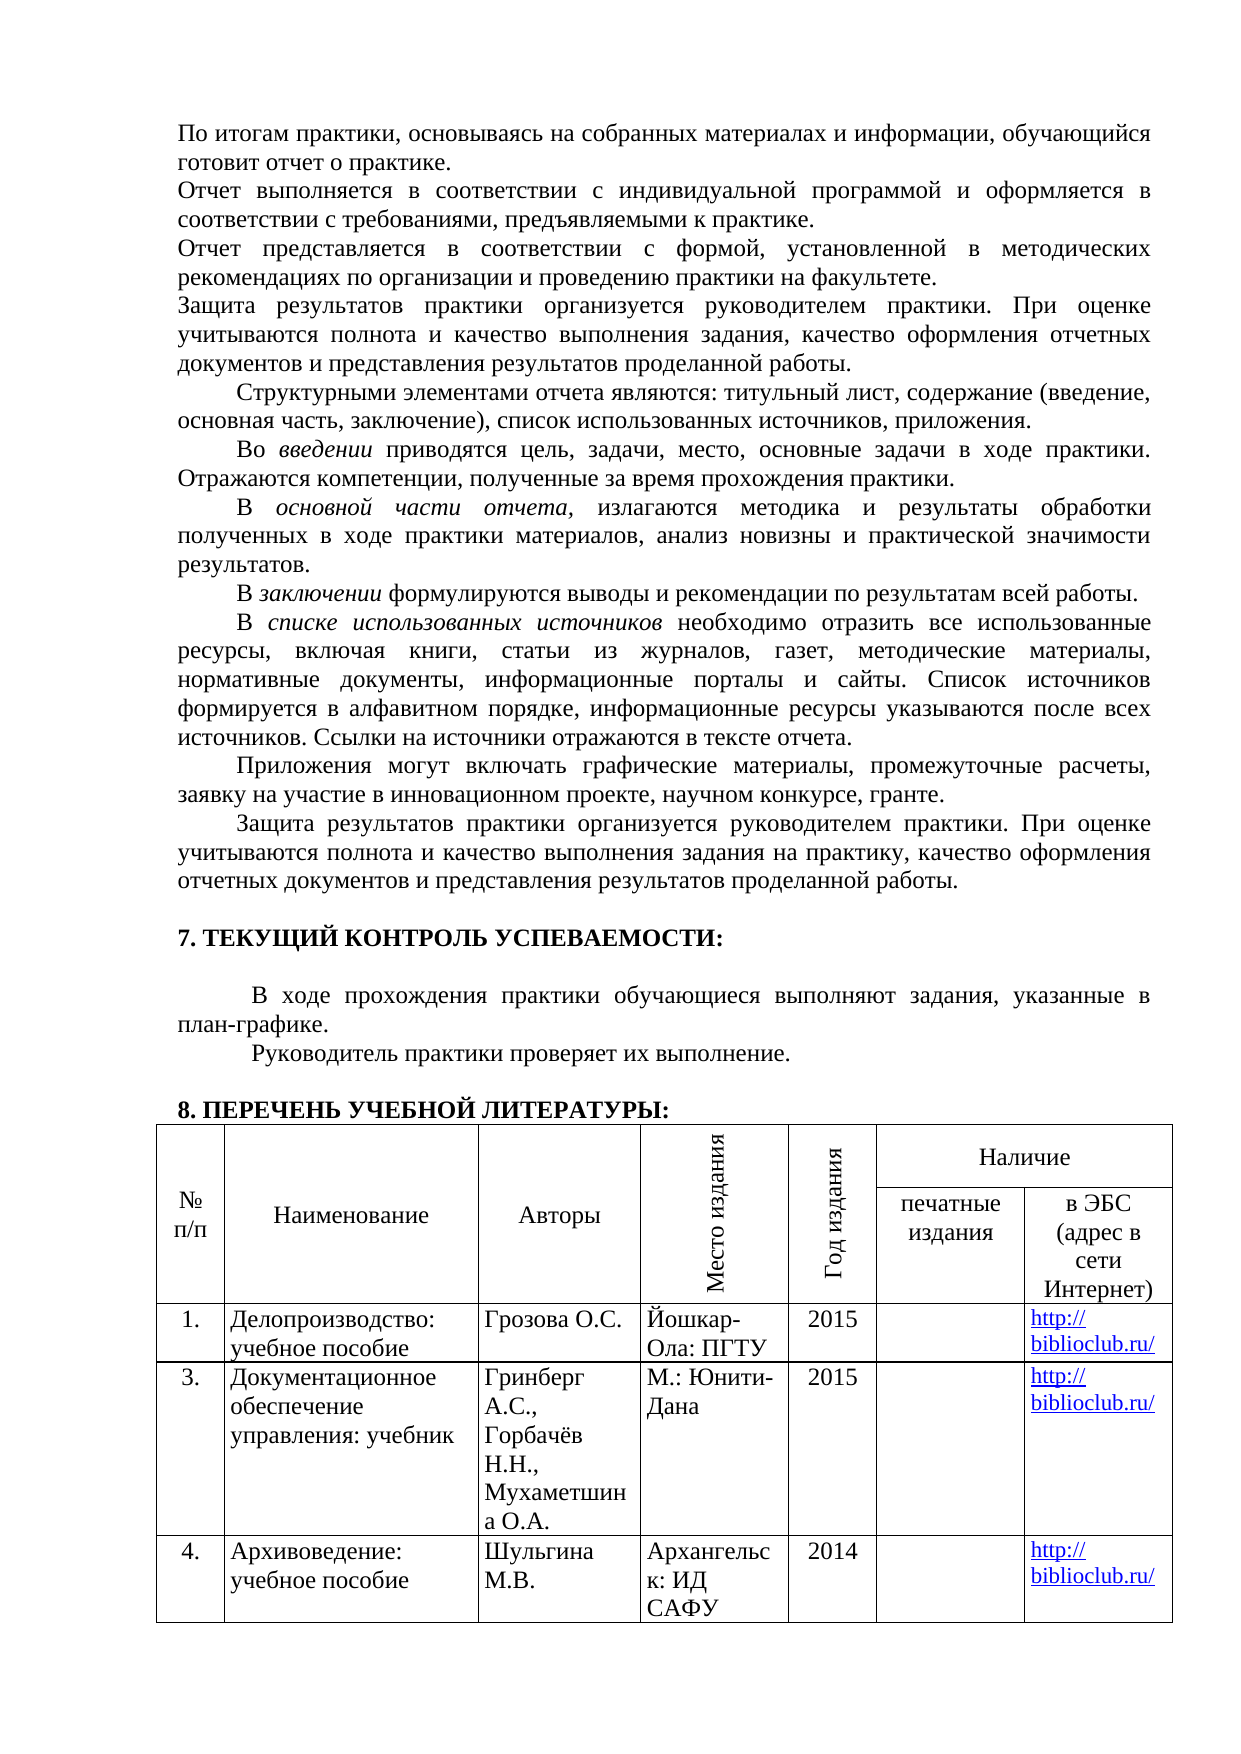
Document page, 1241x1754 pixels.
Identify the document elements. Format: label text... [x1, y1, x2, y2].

text По итогам практики, основываясь на собранных материалах и информации, обучающийся готовит отчет о практике. [177, 118, 1152, 176]
table_cell Йошкар-Ола: ПГТУ [641, 1304, 788, 1361]
table_cell 3. [157, 1363, 224, 1535]
table_cell Грозова О.С. [479, 1304, 640, 1361]
text Защита результатов практики организуется руководителем практики. При оценке учитываются полнота и качество выполнения задания на практику, качество оформления отчетных документов и представления результатов проделанной работы. [177, 808, 1152, 894]
table_cell Документационное обеспечение управления: учебник [225, 1363, 478, 1535]
table_cell 2015 [789, 1363, 876, 1535]
subtitle 8. ПЕРЕЧЕНЬ УЧЕБНОЙ ЛИТЕРАТУРЫ: [177, 1096, 1152, 1124]
table_cell http://biblioclub.ru/ [1025, 1363, 1172, 1535]
table_cell 2014 [789, 1536, 876, 1622]
text Защита результатов практики организуется руководителем практики. При оценке учитываются полнота и качество выполнения задания, качество оформления отчетных документов и представления результатов проделанной работы. [177, 291, 1152, 377]
list Руководитель практики проверяет их выполнение. [177, 1038, 1152, 1067]
table_header № п/п [157, 1125, 224, 1303]
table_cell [225, 1536, 478, 1622]
subtitle 7. ТЕКУЩИЙ КОНТРОЛЬ УСПЕВАЕМОСТИ: [177, 923, 1152, 952]
text В заключении формулируются выводы и рекомендации по результатам всей работы. [177, 578, 1152, 607]
table_cell [877, 1363, 1024, 1535]
text Структурными элементами отчета являются: титульный лист, содержание (введение, основная часть, заключение), список использованных источников, приложения. [177, 377, 1152, 434]
text В списке использованных источников необходимо отразить все использованные ресурсы, включая книги, статьи из журналов, газет, методические материалы, нормативные документы, информационные порталы и сайты. Список источников формируется в алфавитном порядке, информационные ресурсы указываются после всех источников. Ссылки на источники отражаются в тексте отчета. [177, 607, 1152, 751]
table_cell http://biblioclub.ru/ [1025, 1304, 1172, 1361]
table_cell 4. [157, 1536, 224, 1622]
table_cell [1025, 1536, 1172, 1622]
table_cell Делопроизводство: учебное пособие [225, 1304, 478, 1361]
table_cell [877, 1536, 1024, 1622]
table_header Наименование [225, 1125, 478, 1303]
table_cell в ЭБС (адрес в сети Интернет) [1025, 1188, 1172, 1303]
table_cell 2015 [789, 1304, 876, 1361]
text Отчет представляется в соответствии с формой, установленной в методических рекомендациях по организации и проведению практики на факультете. [177, 233, 1152, 291]
text Приложения могут включать графические материалы, промежуточные расчеты, заявку на участие в инновационном проекте, научном конкурсе, гранте. [177, 751, 1152, 808]
table_cell Архангельск: ИД САФУ [641, 1536, 788, 1622]
list В ходе прохождения практики обучающиеся выполняют задания, указанные в план-графике. [177, 981, 1152, 1038]
table_cell Гринберг А.С., Горбачёв Н.Н., Мухаметшина О.А. [479, 1363, 640, 1535]
text В основной части отчета, излагаются методика и результаты обработки полученных в ходе практики материалов, анализ новизны и практической значимости результатов. [177, 492, 1152, 578]
table_cell М.: Юнити-Дана [641, 1363, 788, 1535]
table_cell печатные издания [877, 1188, 1024, 1303]
table_header Наличие [877, 1125, 1172, 1187]
table_cell 1. [157, 1304, 224, 1361]
table_header Год издания [789, 1125, 876, 1303]
table_cell Шульгина М.В. [479, 1536, 640, 1622]
table_cell [877, 1304, 1024, 1361]
table_header Место издания [641, 1125, 788, 1303]
text Во введении приводятся цель, задачи, место, основные задачи в ходе практики. Отражаются компетенции, полученные за время прохождения практики. [177, 434, 1152, 492]
table_header Авторы [479, 1125, 640, 1303]
text Отчет выполняется в соответствии с индивидуальной программой и оформляется в соответствии с требованиями, предъявляемыми к практике. [177, 176, 1152, 233]
